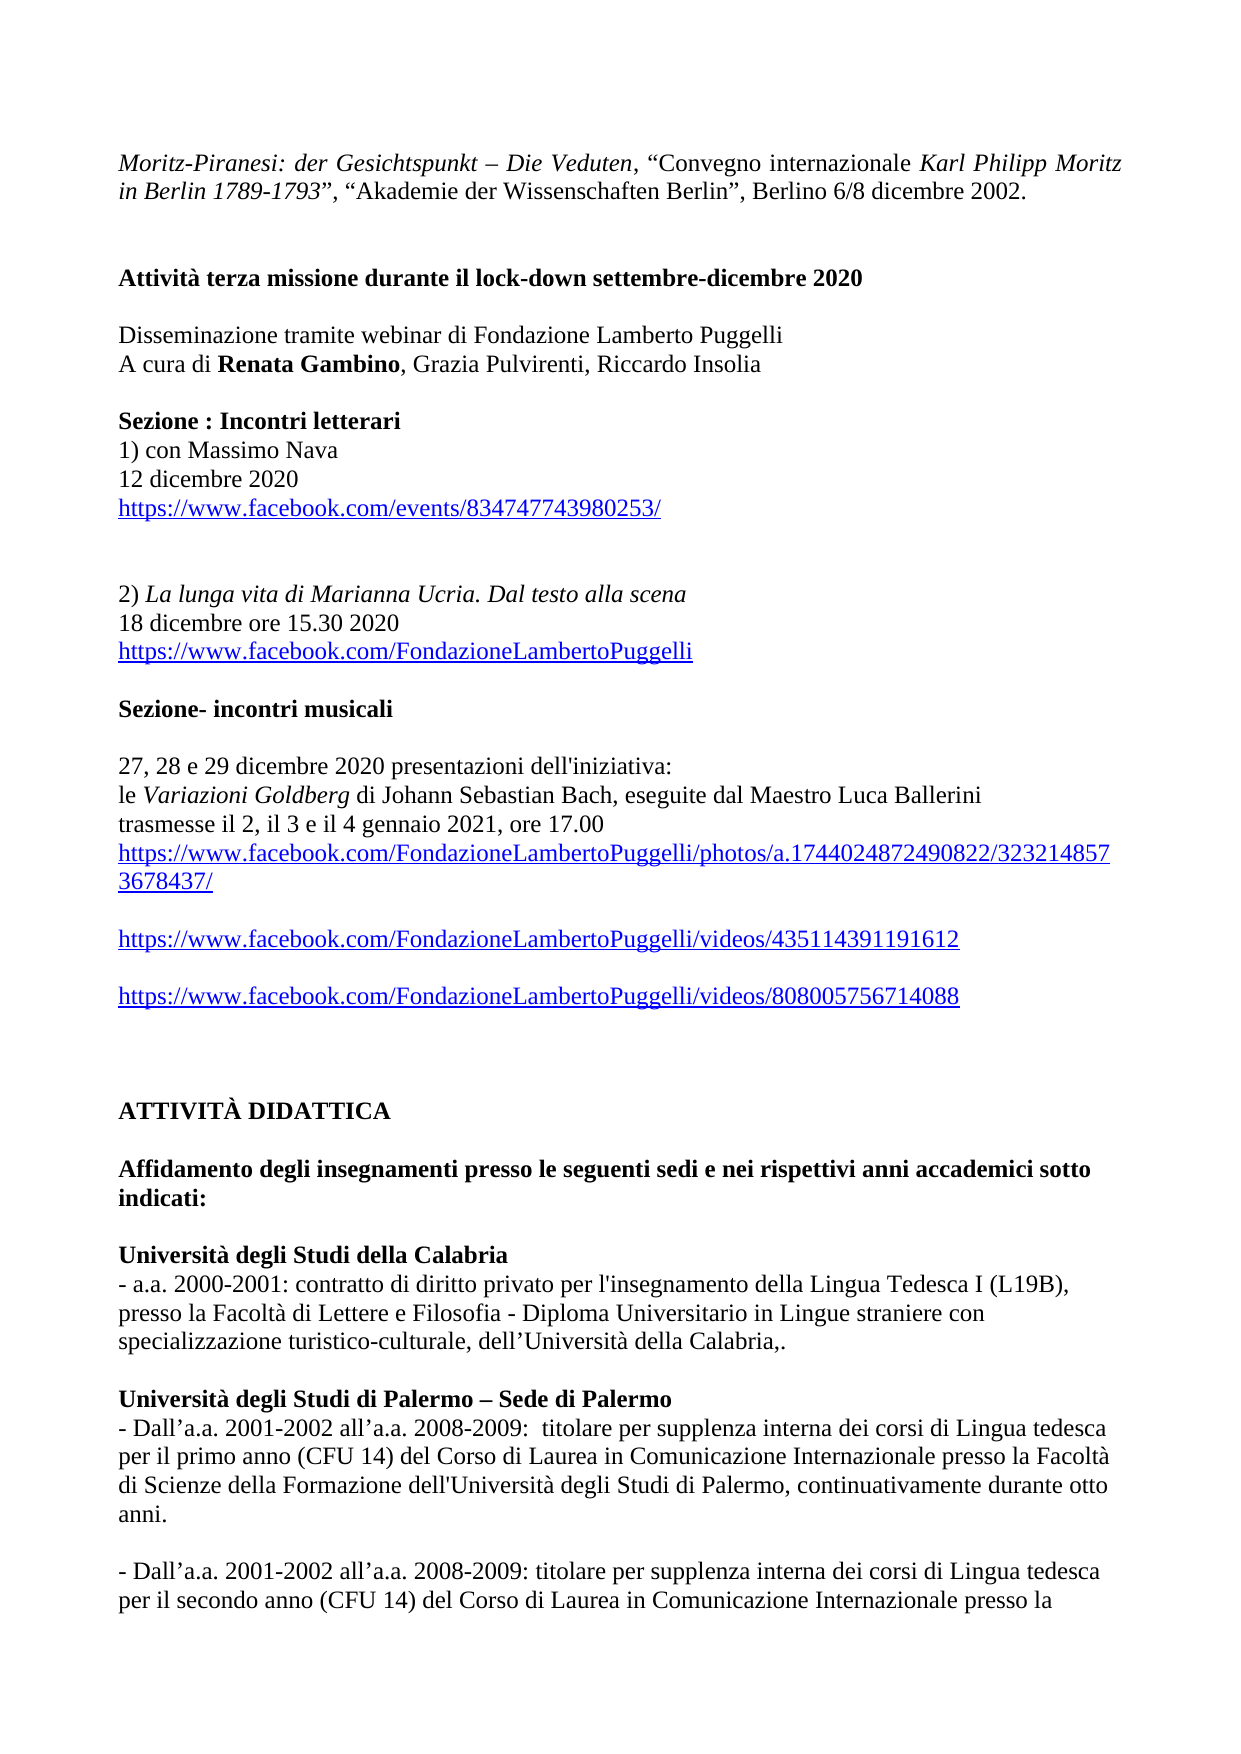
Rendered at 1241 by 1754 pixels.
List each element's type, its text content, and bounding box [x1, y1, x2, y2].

text Affidamento degli insegnamenti presso le seguenti sedi e nei rispettivi anni accademici sotto indicati: [118, 1154, 1122, 1211]
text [118, 1556, 1122, 1614]
text Sezione : Incontri letterari 1) con Massimo Nava 12 dicembre 2020 https://www.facebook.com/events/834747743980253/ 2) La lunga vita di Marianna Ucria. Dal testo alla scena 18 dicembre ore 15.30 2020 https://www.facebook.com/FondazioneLambertoPuggelli Sezione- incontri musicali 27, 28 e 29 dicembre 2020 presentazioni dell'iniziativa: le Variazioni Goldberg di Johann Sebastian Bach, eseguite dal Maestro Luca Ballerini trasmesse il 2, il 3 e il 4 gennaio 2021, ore 17.00 https://www.facebook.com/FondazioneLambertoPuggelli/photos/a.1744024872490822/3232148573678437/ https://www.facebook.com/FondazioneLambertoPuggelli/videos/435114391191612 https://www.facebook.com/FondazioneLambertoPuggelli/videos/808005756714088 [118, 406, 1122, 1010]
text ATTIVITÀ DIDATTICA [118, 1096, 1122, 1125]
text Attività terza missione durante il lock-down settembre-dicembre 2020 [118, 263, 1122, 291]
text Università degli Studi di Palermo – Sede di Palermo [118, 1384, 1122, 1413]
text Moritz-Piranesi: der Gesichtspunkt – Die Veduten, “Convegno internazionale Karl Philipp Moritz in Berlin 1789-1793”, “Akademie der Wissenschaften Berlin”, Berlino 6/8 dicembre 2002. [118, 148, 1122, 205]
text Università degli Studi della Calabria [118, 1240, 1122, 1269]
text - Dall’a.a. 2001-2002 all’a.a. 2008-2009: titolare per supplenza interna dei corsi di Lingua tedesca per il primo anno (CFU 14) del Corso di Laurea in Comunicazione Internazionale presso la Facoltà di Scienze della Formazione dell'Università degli Studi di Palermo, continuativamente durante otto anni. [118, 1413, 1122, 1528]
text Disseminazione tramite webinar di Fondazione Lamberto Puggelli A cura di Renata Gambino, Grazia Pulvirenti, Riccardo Insolia [118, 320, 1122, 406]
text - a.a. 2000-2001: contratto di diritto privato per l'insegnamento della Lingua Tedesca I (L19B), presso la Facoltà di Lettere e Filosofia - Diploma Universitario in Lingue straniere con specializzazione turistico-culturale, dell’Università della Calabria,. [118, 1269, 1122, 1355]
